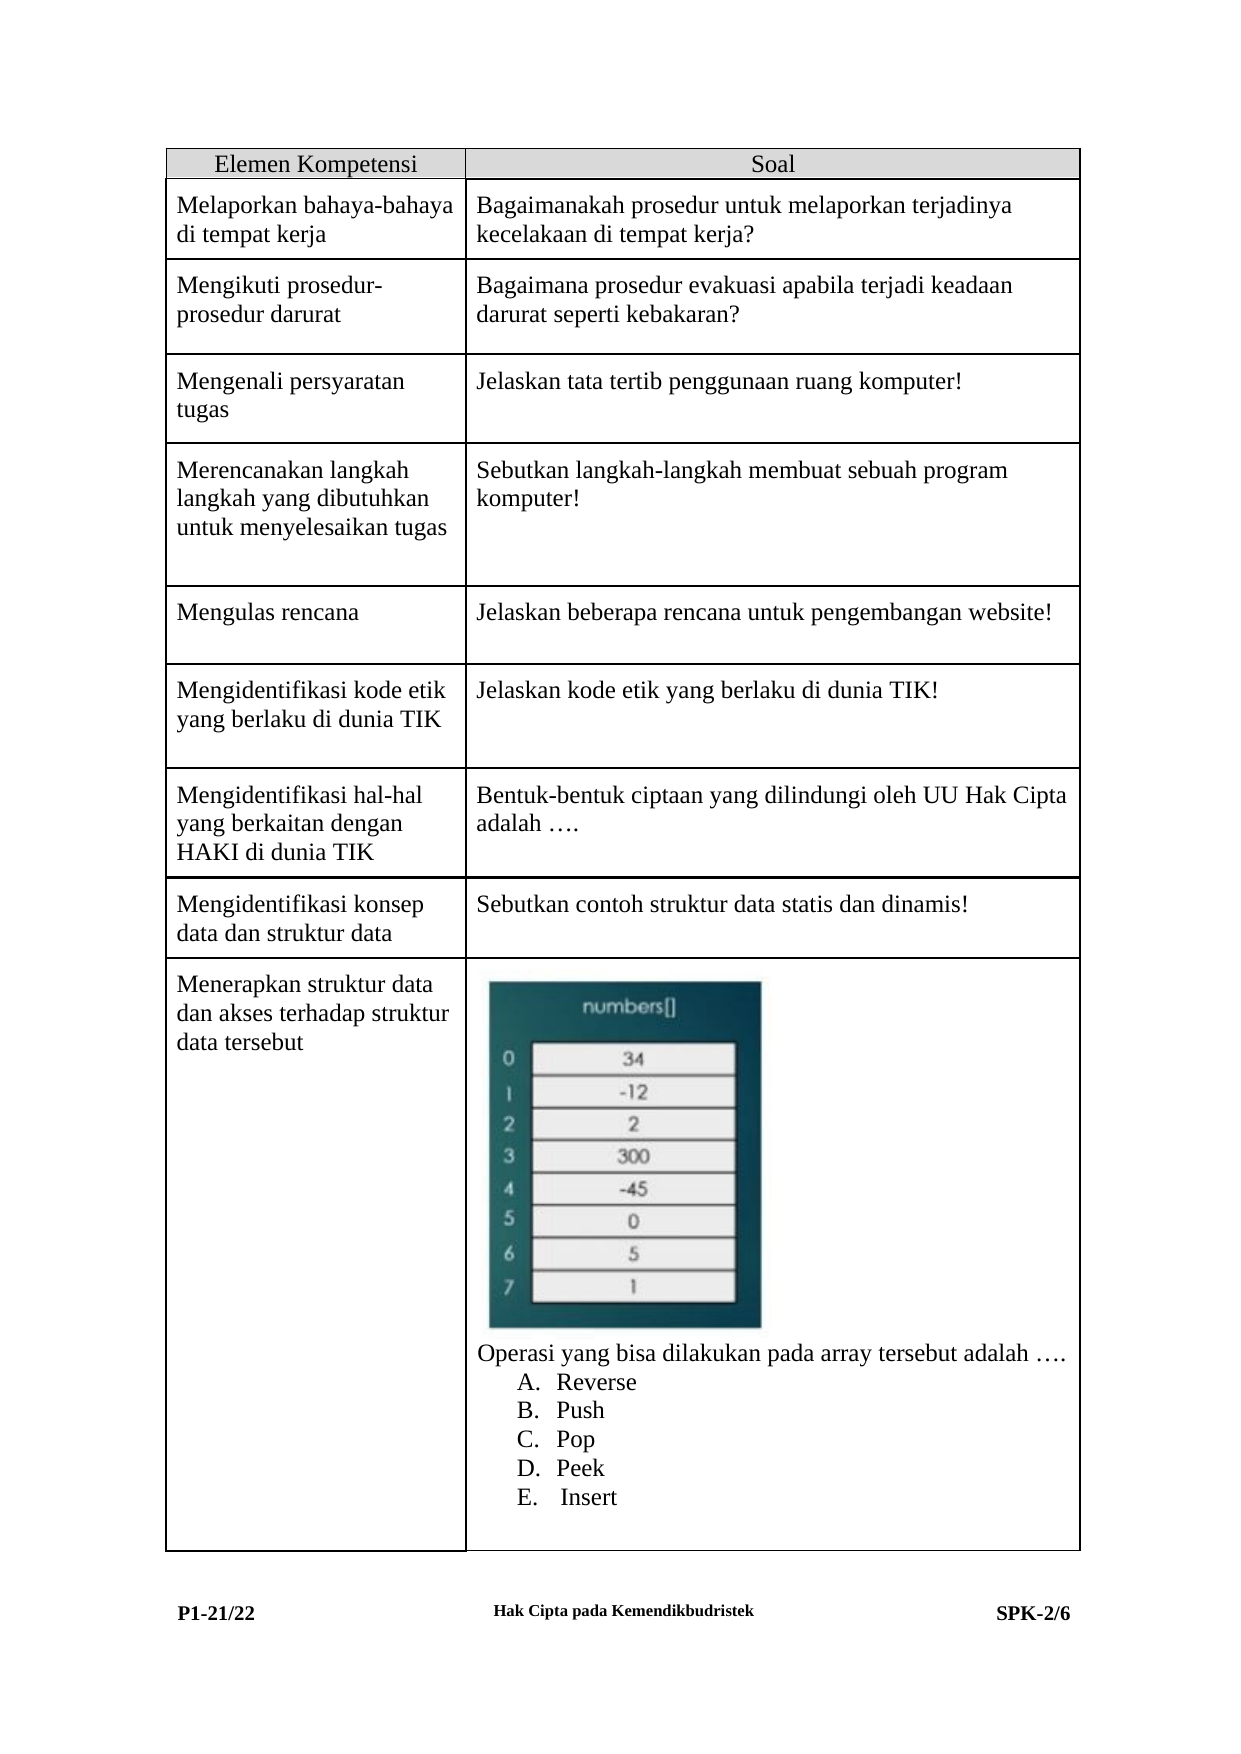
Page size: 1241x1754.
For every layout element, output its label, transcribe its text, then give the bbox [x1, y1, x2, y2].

table_cell Jelaskan kode etik yang berlaku di dunia TIK! [467, 665, 1079, 767]
table_cell Mengenali persyaratan tugas [167, 355, 465, 442]
table_cell Mengidentifikasi kode etik yang berlaku di dunia TIK [167, 665, 465, 767]
table_cell Mengidentifikasi konsep data dan struktur data [167, 879, 465, 957]
table_cell Jelaskan beberapa rencana untuk pengembangan website! [467, 587, 1079, 663]
table_header Soal [466, 149, 1079, 177]
table_cell Jelaskan tata tertib penggunaan ruang komputer! [467, 355, 1079, 442]
table_cell Bagaimana prosedur evakuasi apabila terjadi keadaan darurat seperti kebakaran? [467, 260, 1079, 353]
table_cell Melaporkan bahaya-bahaya di tempat kerja [167, 179, 465, 258]
table_cell Merencanakan langkah langkah yang dibutuhkan untuk menyelesaikan tugas [167, 444, 465, 584]
picture [477, 969, 773, 1339]
table_cell Bagaimanakah prosedur untuk melaporkan terjadinya kecelakaan di tempat kerja? [467, 180, 1079, 258]
table_cell Mengulas rencana [167, 587, 465, 663]
table_cell Sebutkan langkah-langkah membuat sebuah program komputer! [467, 444, 1079, 584]
table_cell Operasi yang bisa dilakukan pada array tersebut adalah …. A. Reverse B. Push C. Pop D. Peek E. Insert [467, 959, 1079, 1550]
table_cell Mengikuti prosedur-prosedur darurat [167, 260, 465, 353]
table_cell Menerapkan struktur data dan akses terhadap struktur data tersebut [167, 959, 465, 1550]
table_cell Bentuk-bentuk ciptaan yang dilindungi oleh UU Hak Cipta adalah …. [467, 769, 1079, 876]
table_cell Mengidentifikasi hal-hal yang berkaitan dengan HAKI di dunia TIK [167, 769, 465, 876]
table_header Elemen Kompetensi [167, 149, 465, 177]
table_cell Sebutkan contoh struktur data statis dan dinamis! [467, 879, 1079, 957]
